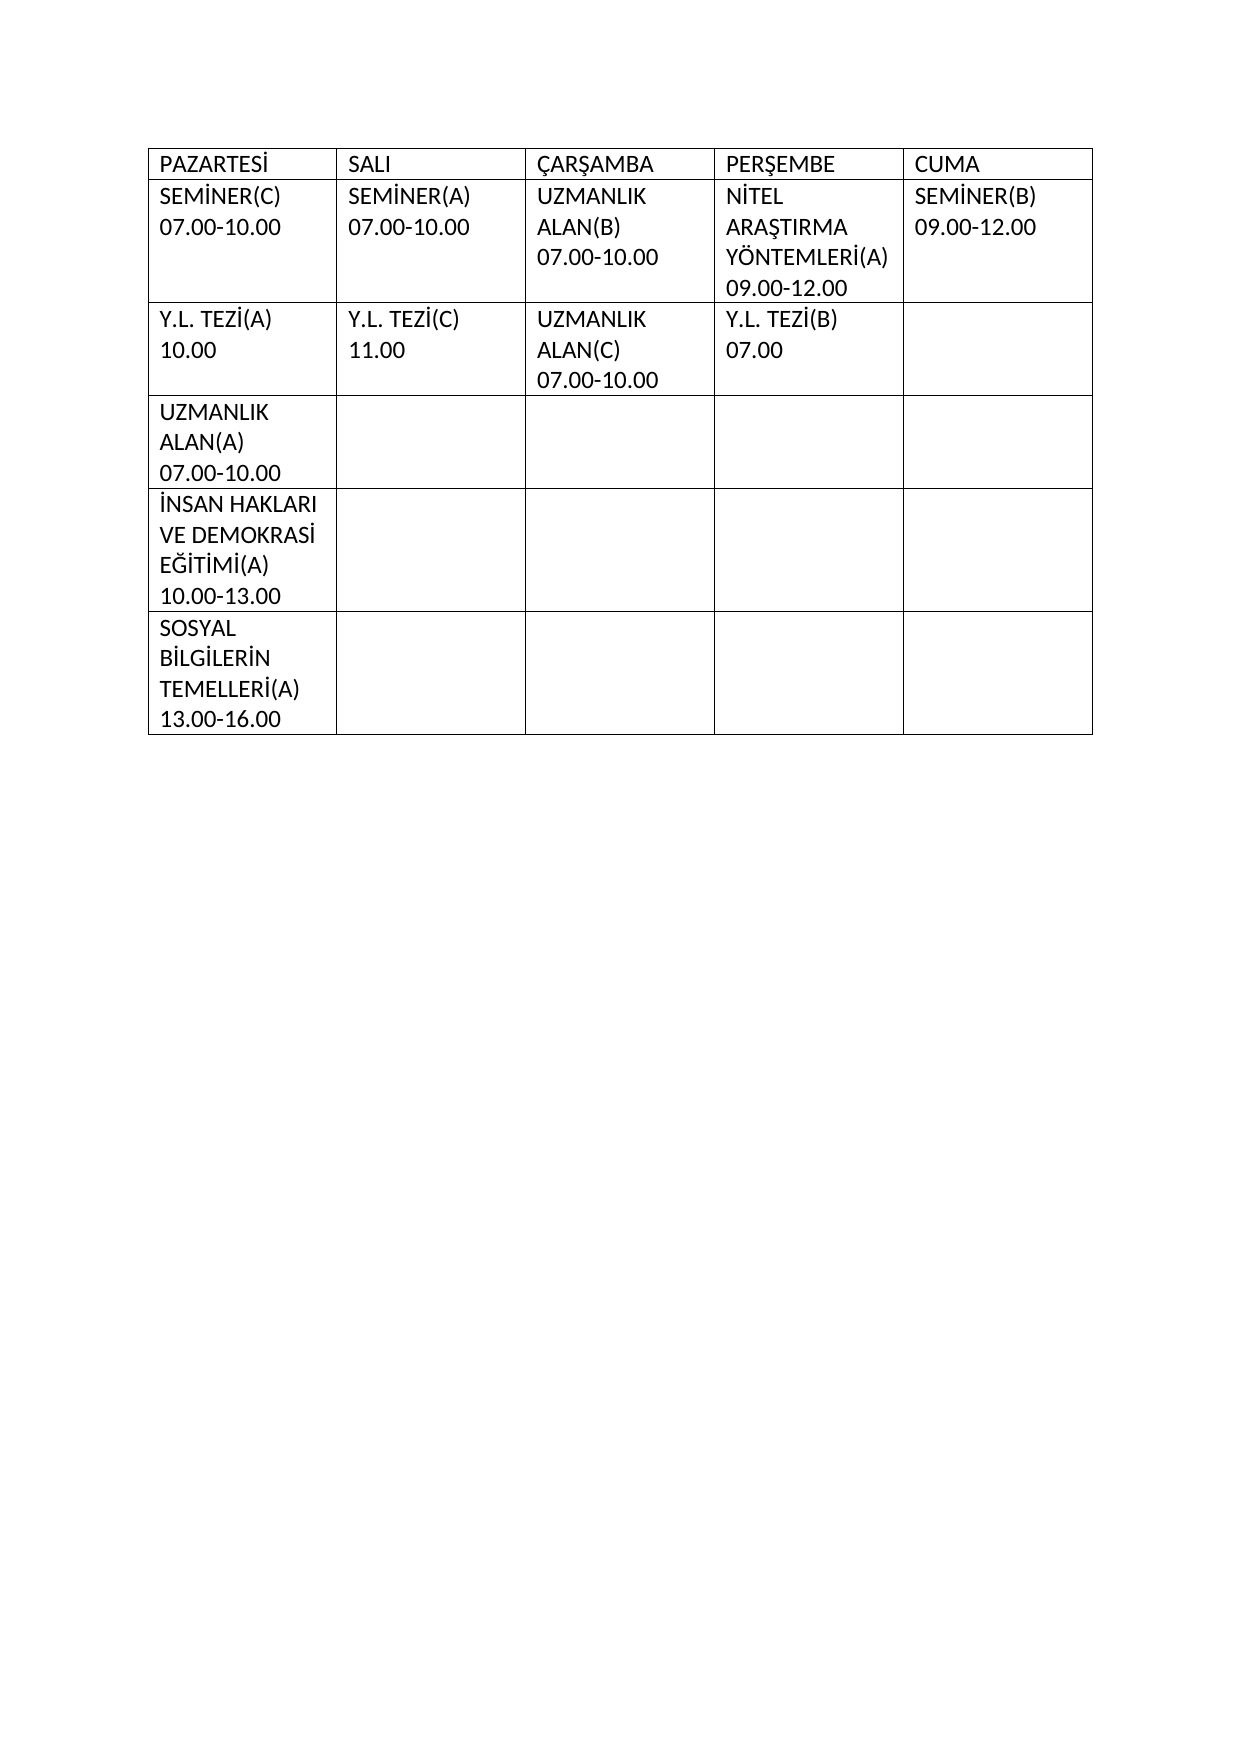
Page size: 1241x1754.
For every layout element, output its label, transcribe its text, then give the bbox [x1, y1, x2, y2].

table_cell SOSYAL BİLGİLERİN TEMELLERİ(A) 13.00-16.00 [149, 612, 336, 734]
table_cell UZMANLIK ALAN(B) 07.00-10.00 [526, 180, 714, 302]
table_cell Y.L. TEZİ(C) 11.00 [337, 303, 525, 395]
table_cell Y.L. TEZİ(B) 07.00 [715, 303, 903, 395]
table_cell UZMANLIK ALAN(C) 07.00-10.00 [526, 303, 714, 395]
table_cell [337, 396, 525, 487]
table_cell [904, 303, 1092, 395]
table_cell [904, 612, 1092, 734]
table_header PAZARTESİ [149, 149, 336, 179]
table_cell [337, 489, 525, 611]
table_cell [715, 396, 903, 487]
table_cell SEMİNER(C) 07.00-10.00 [149, 180, 336, 302]
table_header CUMA [904, 149, 1092, 179]
table_cell [904, 489, 1092, 611]
table_cell İNSAN HAKLARI VE DEMOKRASİ EĞİTİMİ(A) 10.00-13.00 [149, 489, 336, 611]
table_header SALI [337, 149, 525, 179]
table_cell [715, 489, 903, 611]
table_cell Y.L. TEZİ(A) 10.00 [149, 303, 336, 395]
table_cell [337, 612, 525, 734]
table_header PERŞEMBE [715, 149, 903, 179]
table_cell [526, 612, 714, 734]
table_header ÇARŞAMBA [526, 149, 714, 179]
table_cell NİTEL ARAŞTIRMA YÖNTEMLERİ(A) 09.00-12.00 [715, 180, 903, 302]
table_cell [526, 489, 714, 611]
table_cell [904, 396, 1092, 487]
table_cell UZMANLIK ALAN(A) 07.00-10.00 [149, 396, 336, 487]
table_cell [526, 396, 714, 487]
table_cell SEMİNER(A) 07.00-10.00 [337, 180, 525, 302]
table_cell [715, 612, 903, 734]
table_cell SEMİNER(B) 09.00-12.00 [904, 180, 1092, 302]
